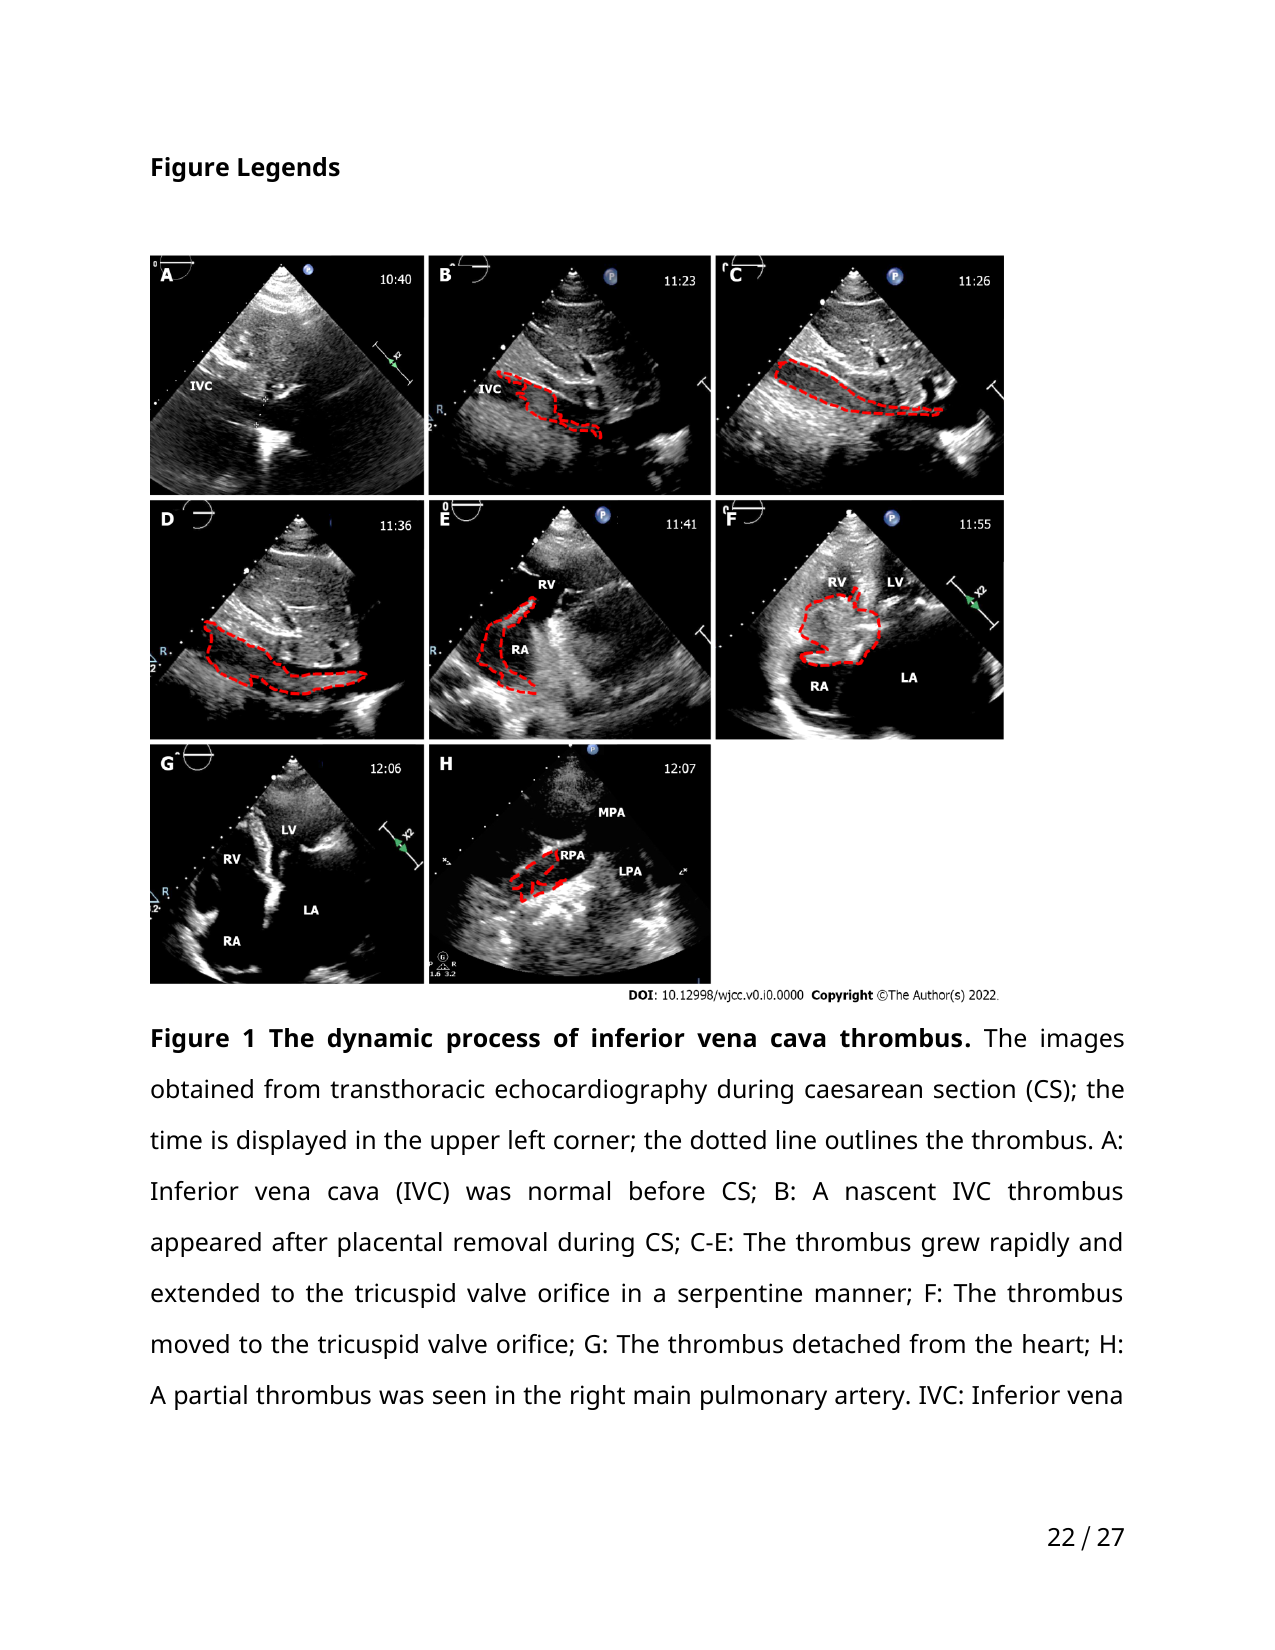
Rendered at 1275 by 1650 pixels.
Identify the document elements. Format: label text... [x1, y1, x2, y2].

picture [150, 252, 1004, 1007]
text Figure Legends [150, 150, 1125, 184]
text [150, 1021, 1125, 1412]
